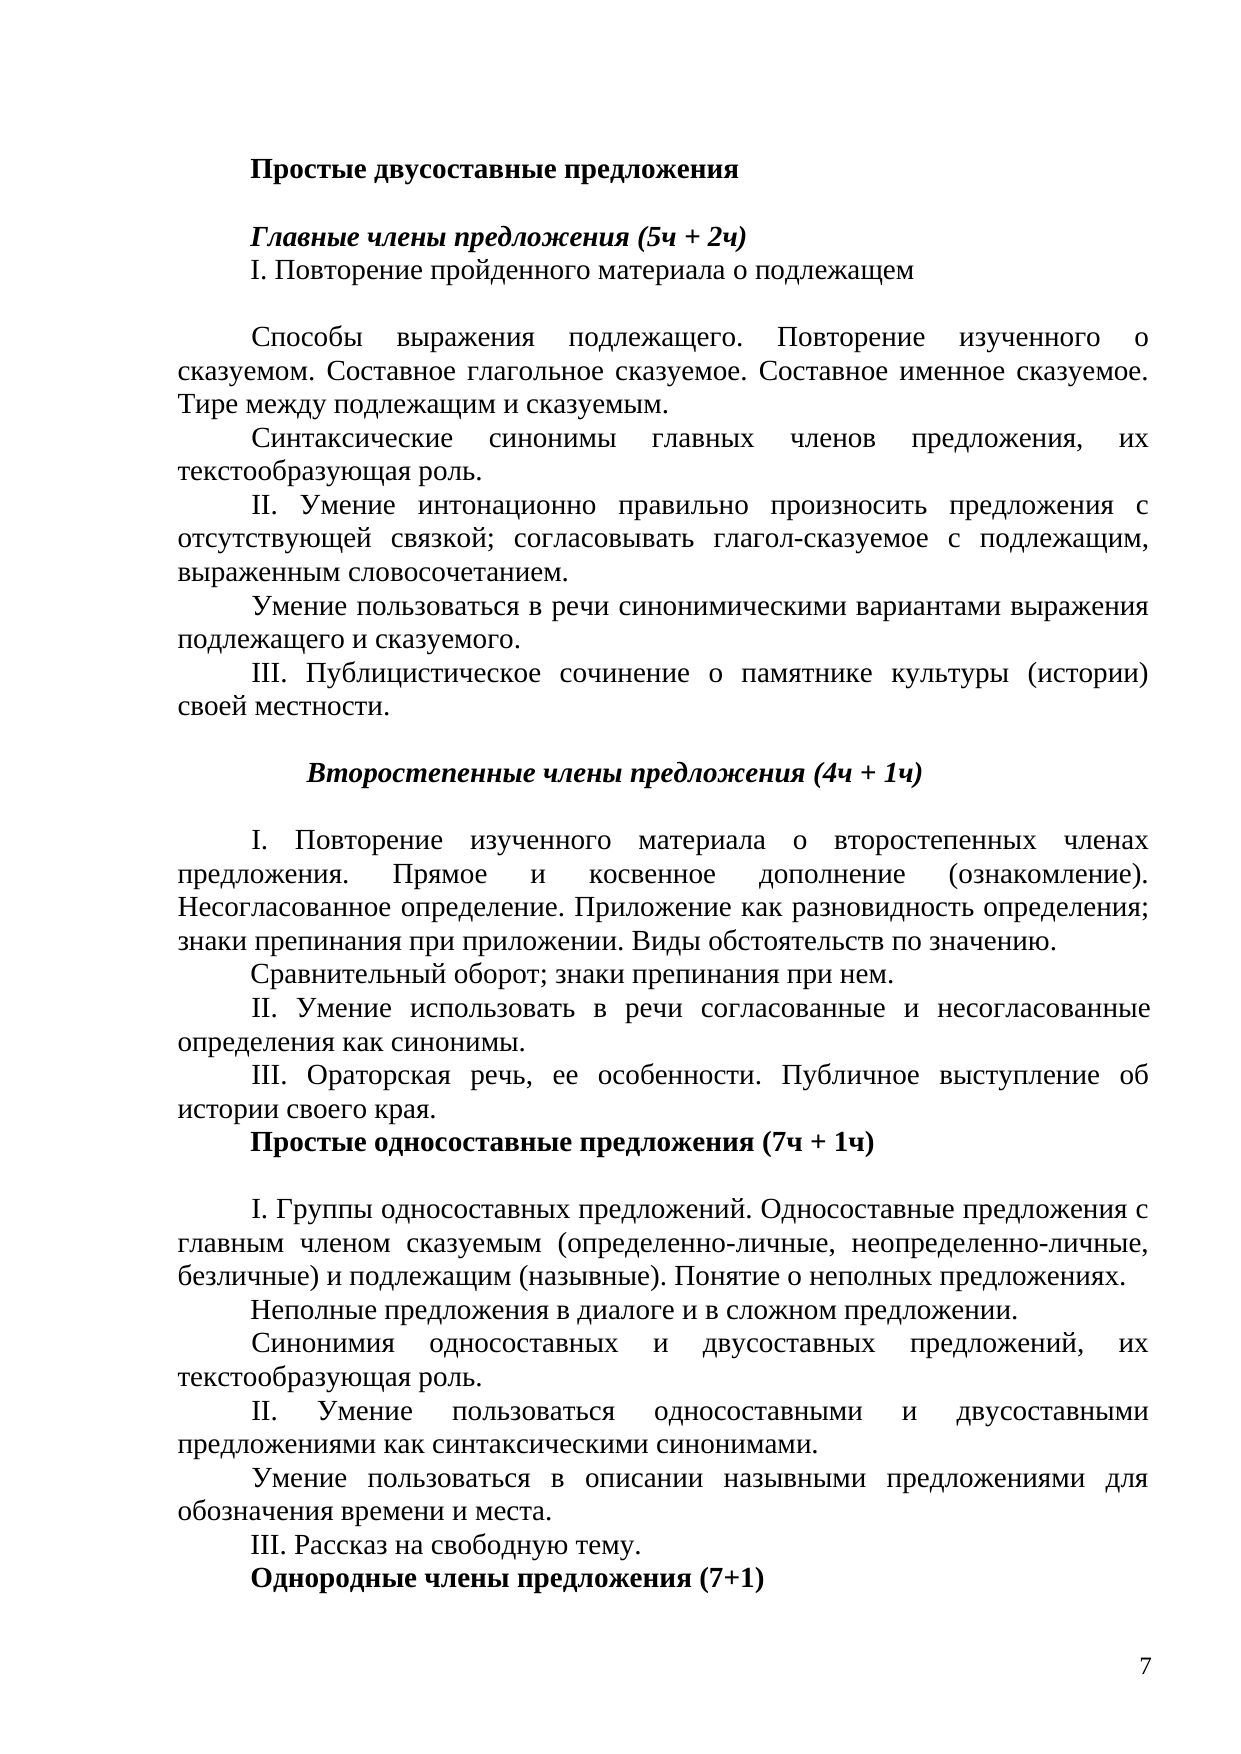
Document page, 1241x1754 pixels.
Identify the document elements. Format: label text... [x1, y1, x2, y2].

text III. Ораторская речь, ее особенности. Публичное выступление об истории своего края. [177, 1057, 1149, 1124]
text I. Группы односоставных предложений. Односоставные предложения с главным членом сказуемым (определенно-личные, неопределенно-личные, безличные) и подлежащим (назывные). Понятие о неполных предложениях. [177, 1191, 1149, 1292]
text Неполные предложения в диалоге и в сложном предложении. [250, 1292, 1152, 1326]
text I. Повторение изученного материала о второстепенных членах предложения. Прямое и косвенное дополнение (ознакомление). Несогласованное определение. Приложение как разновидность определения; знаки препинания при приложении. Виды обстоятельств по значению. [177, 822, 1149, 957]
text Умение пользоваться в описании назывными предложениями для обозначения времени и места. [177, 1460, 1149, 1527]
text Главные члены предложения (5ч + 2ч) [250, 219, 1152, 252]
text Сравнительный оборот; знаки препинания при нем. [250, 957, 1152, 990]
text I. Повторение пройденного материала о подлежащем [250, 252, 1152, 286]
text III. Публицистическое сочинение о памятнике культуры (истории) своей местности. [177, 655, 1149, 722]
text Простые односоставные предложения (7ч + 1ч) [250, 1124, 1152, 1158]
text Умение пользоваться в речи синонимическими вариантами выражения подлежащего и сказуемого. [177, 588, 1149, 655]
text Второстепенные члены предложения (4ч + 1ч) [306, 755, 1152, 789]
text III. Рассказ на свободную тему. [250, 1527, 1152, 1560]
text Синтаксические синонимы главных членов предложения, их текстообразующая роль. [177, 420, 1149, 487]
text Простые двусоставные предложения [250, 152, 1152, 185]
text Способы выражения подлежащего. Повторение изученного о сказуемом. Составное глагольное сказуемое. Составное именное сказуемое. Тире между подлежащим и сказуемым. [177, 319, 1149, 420]
text Синонимия односоставных и двусоставных предложений, их текстообразующая роль. [177, 1326, 1149, 1393]
text II. Умение использовать в речи согласованные и несогласованные определения как синонимы. [177, 990, 1152, 1057]
text II. Умение интонационно правильно произносить предложения с отсутствующей связкой; согласовывать глагол-сказуемое с подлежащим, выраженным словосочетанием. [177, 487, 1149, 588]
text II. Умение пользоваться односоставными и двусоставными предложениями как синтаксическими синонимами. [177, 1393, 1149, 1460]
text Однородные члены предложения (7+1) [250, 1560, 1152, 1594]
